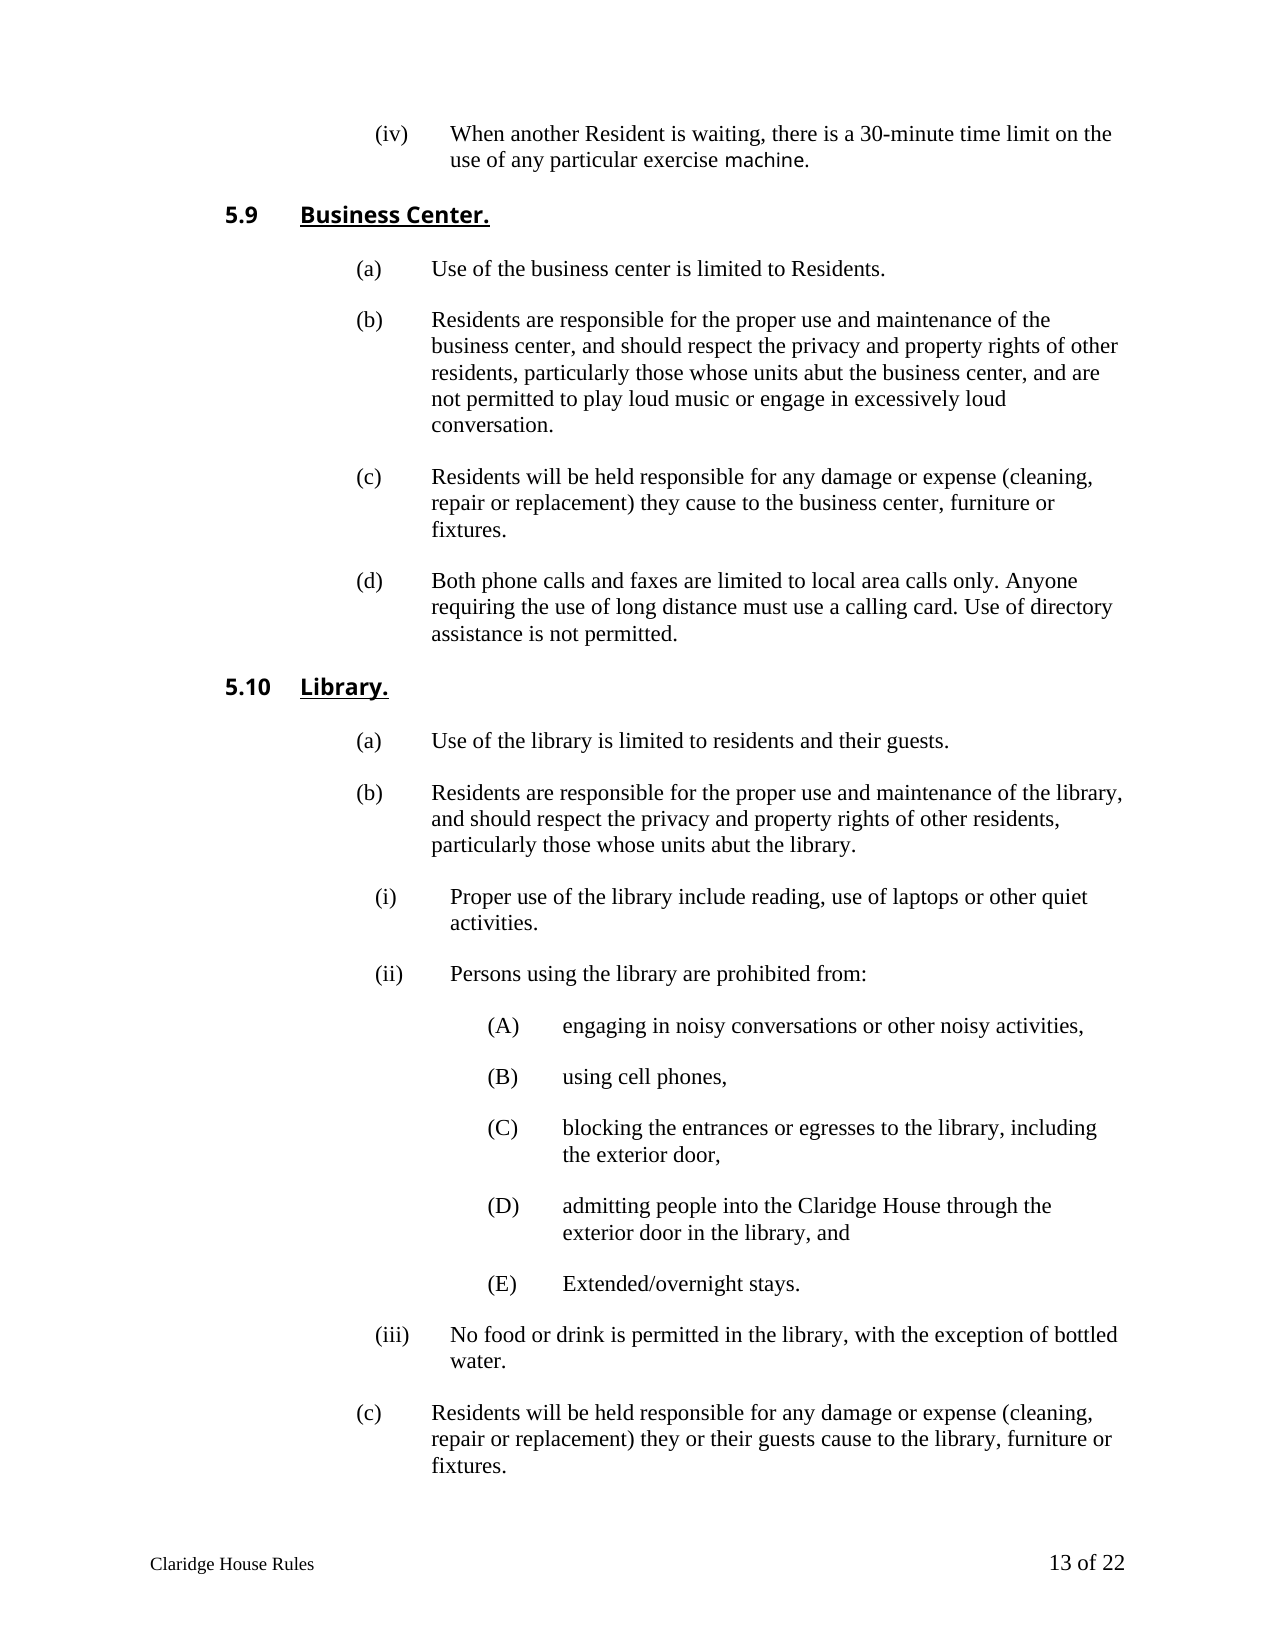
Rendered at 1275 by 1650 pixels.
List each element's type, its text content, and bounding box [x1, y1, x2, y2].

subtitle Residents will be held responsible for any damage or expense (cleaning, repair or replacement) they cause to the business center, furniture or fixtures. [356, 463, 1125, 542]
subtitle engaging in noisy conversations or other noisy activities, [487, 1012, 1125, 1038]
subtitle Library. [225, 671, 1125, 702]
subtitle using cell phones, [487, 1063, 1125, 1089]
subtitle Business Center. [225, 198, 1125, 230]
subtitle No food or drink is permitted in the library, with the exception of bottled water. [375, 1321, 1125, 1374]
subtitle Persons using the library are prohibited from: [375, 960, 1125, 987]
subtitle Both phone calls and faxes are limited to local area calls only. Anyone requiring the use of long distance must use a calling card. Use of directory assistance is not permitted. [356, 567, 1125, 646]
subtitle Use of the business center is limited to Residents. [356, 255, 1125, 281]
subtitle Proper use of the library include reading, use of laptops or other quiet activities. [375, 883, 1125, 935]
subtitle Residents will be held responsible for any damage or expense (cleaning, repair or replacement) they or their guests cause to the library, furniture or fixtures. [356, 1399, 1125, 1478]
subtitle blocking the entrances or egresses to the library, including the exterior door, [487, 1114, 1125, 1167]
subtitle admitting people into the Claridge House through the exterior door in the library, and [487, 1192, 1125, 1245]
subtitle Extended/overnight stays. [487, 1270, 1125, 1296]
subtitle When another Resident is waiting, there is a 30-minute time limit on the use of any particular exercise machine. [375, 120, 1125, 173]
subtitle Residents are responsible for the proper use and maintenance of the library, and should respect the privacy and property rights of other residents, particularly those whose units abut the library. [356, 779, 1125, 858]
subtitle Use of the library is limited to residents and their guests. [356, 727, 1125, 754]
subtitle Residents are responsible for the proper use and maintenance of the business center, and should respect the privacy and property rights of other residents, particularly those whose units abut the business center, and are not permitted to play loud music or engage in excessively loud conversation. [356, 306, 1125, 438]
